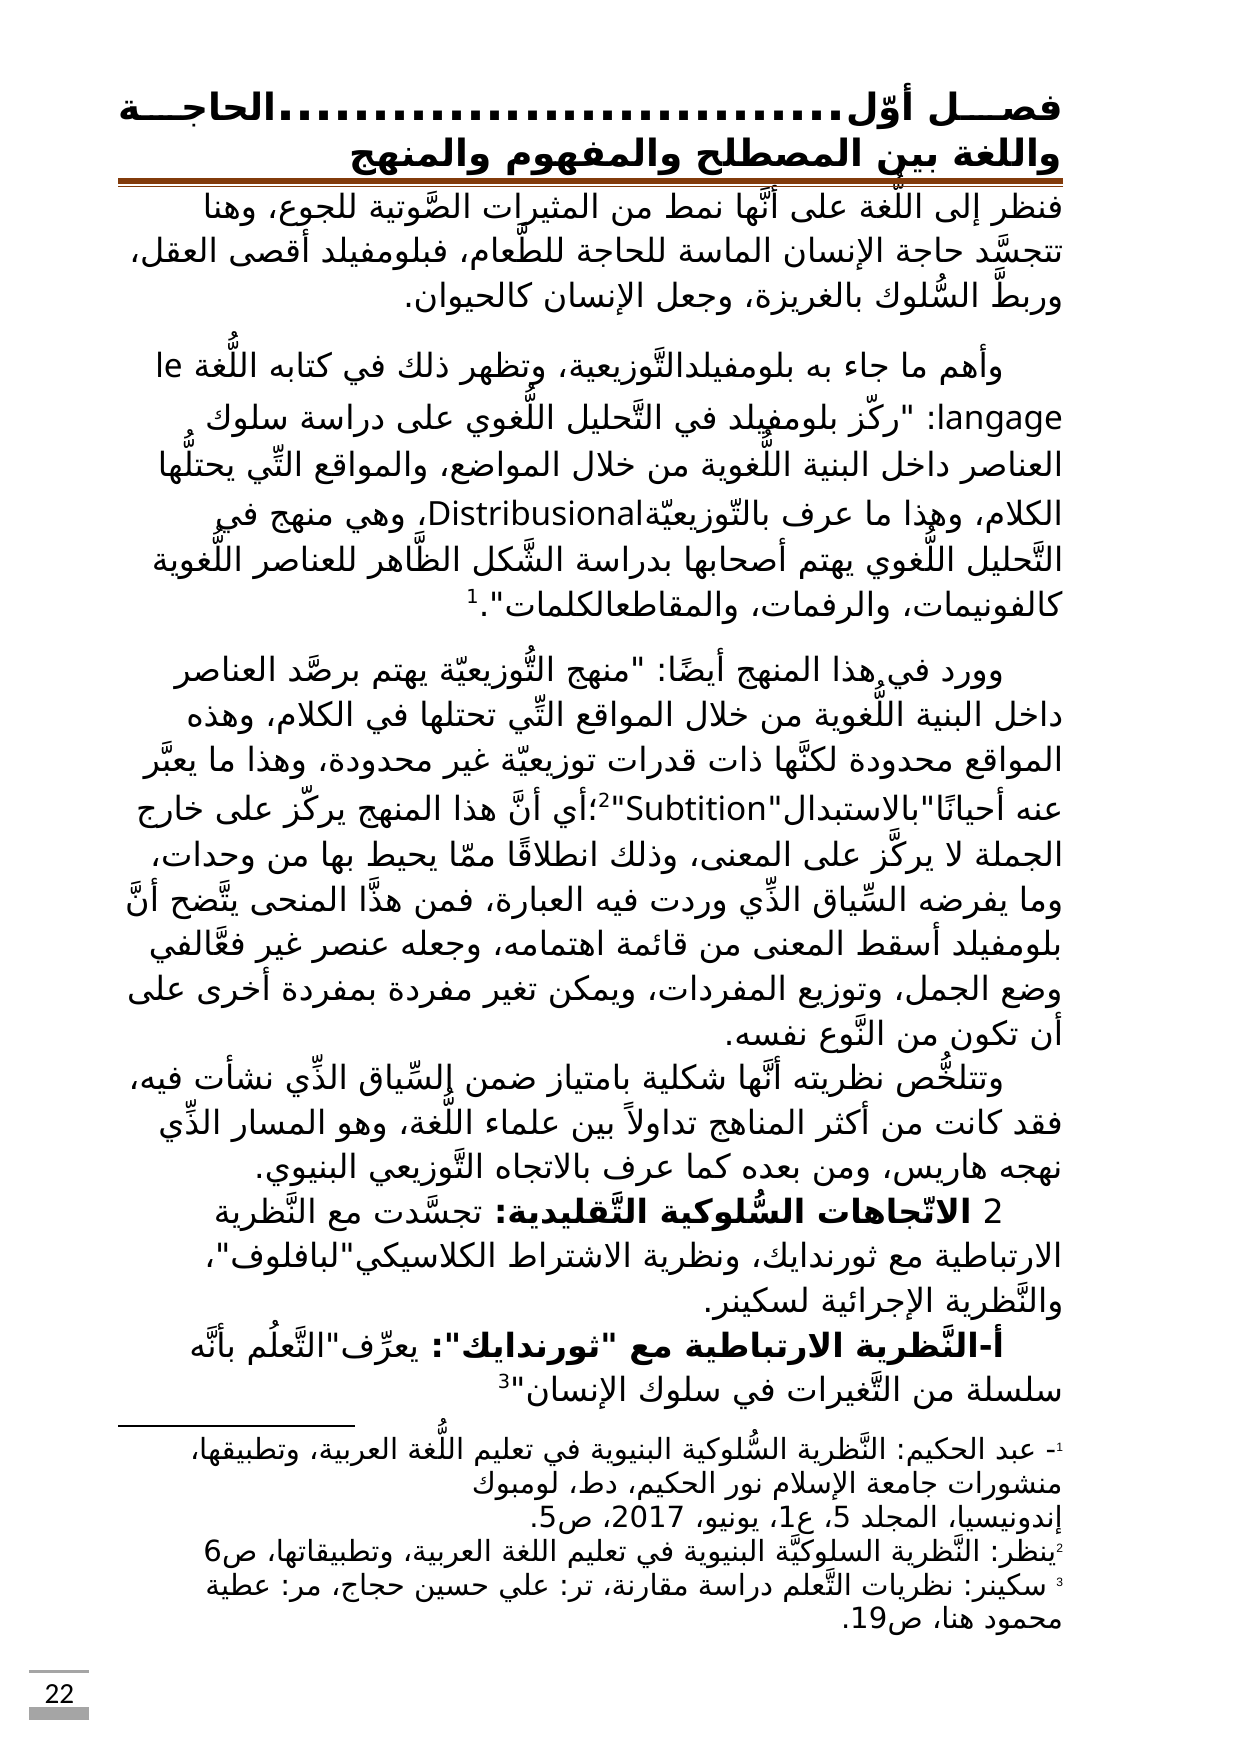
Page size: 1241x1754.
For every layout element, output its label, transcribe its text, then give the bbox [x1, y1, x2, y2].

text وورد في هذا المنهج أيضًا: "منهج التُّوزيعيّة يهتم برصَّد العناصر داخل البنية اللُّغوية من خلال المواقع التِّي تحتلها في الكلام، وهذه المواقع محدودة لكنَّها ذات قدرات توزيعيّة غير محدودة، وهذا ما يعبَّر عنه أحيانًا"بالاستبدال"Subtition"؛أي أنَّ هذا المنهج يركّز على خارج الجملة لا يركَّز على المعنى، وذلك انطلاقًا ممّا يحيط بها من وحدات، وما يفرضه السِّياق الذِّي وردت فيه العبارة، فمن هذَّا المنحى يتَّضح أنَّ بلومفيلد أسقط المعنى من قائمة اهتمامه، وجعله عنصر غير فعَّالفي وضع الجمل، وتوزيع المفردات، ويمكن تغير مفردة بمفردة أخرى على أن تكون من النَّوع نفسه. [118, 651, 1063, 1053]
text أ-النَّظرية الارتباطية مع "ثورندايك": يعرِّف"التَّعلُم بأنَّه سلسلة من التَّغيرات في سلوك الإنسان" [118, 1326, 1063, 1409]
text 2 الاتّجاهات السُّلوكية التَّقليدية: تجسَّدت مع النَّظرية الارتباطية مع ثورندايك، ونظرية الاشتراط الكلاسيكي"لبافلوف"، والنَّظرية الإجرائية لسكينر. [118, 1192, 1063, 1320]
text وأهم ما جاء به بلومفيلدالتَّوزيعية، وتظهر ذلك في كتابه اللُّغة le langage: "ركّز بلومفيلد في التَّحليل اللُّغوي على دراسة سلوك العناصر داخل البنية اللُّغوية من خلال المواضع، والمواقع التِّي يحتلُّها الكلام، وهذا ما عرف بالتّوزيعيّةDistribusional، وهي منهج في التَّحليل اللُّغوي يهتم أصحابها بدراسة الشَّكل الظَّاهر للعناصر اللُّغوية كالفونيمات، والرفمات، والمقاطعالكلمات". [118, 342, 1063, 624]
text ومن خلال هذِّه النَّظرية استطاع تمثيل الحدث الكلامي، وتجسيده بتسلِّط الضَّوء على المواقف التيِّ تستعمل فيها اللُّغة، فبلومفيلد، فنظر إلى اللُّغة على أنَّها نمط من المثيرات الصَّوتية للجوع، وهنا تتجسَّد حاجة الإنسان الماسة للحاجة للطَّعام، فبلومفيلد أقصى العقل، وربطَّ السُّلوك بالغريزة، وجعل الإنسان كالحيوان. [118, 187, 1063, 315]
text وتتلخُّص نظريته أنَّها شكلية بامتياز ضمن السِّياق الذِّي نشأت فيه، فقد كانت من أكثر المناهج تداولاً بين علماء اللُّغة، وهو المسار الذِّي نهجه هاريس، ومن بعده كما عرف بالاتجاه التَّوزيعي البنيوي. [118, 1059, 1063, 1187]
